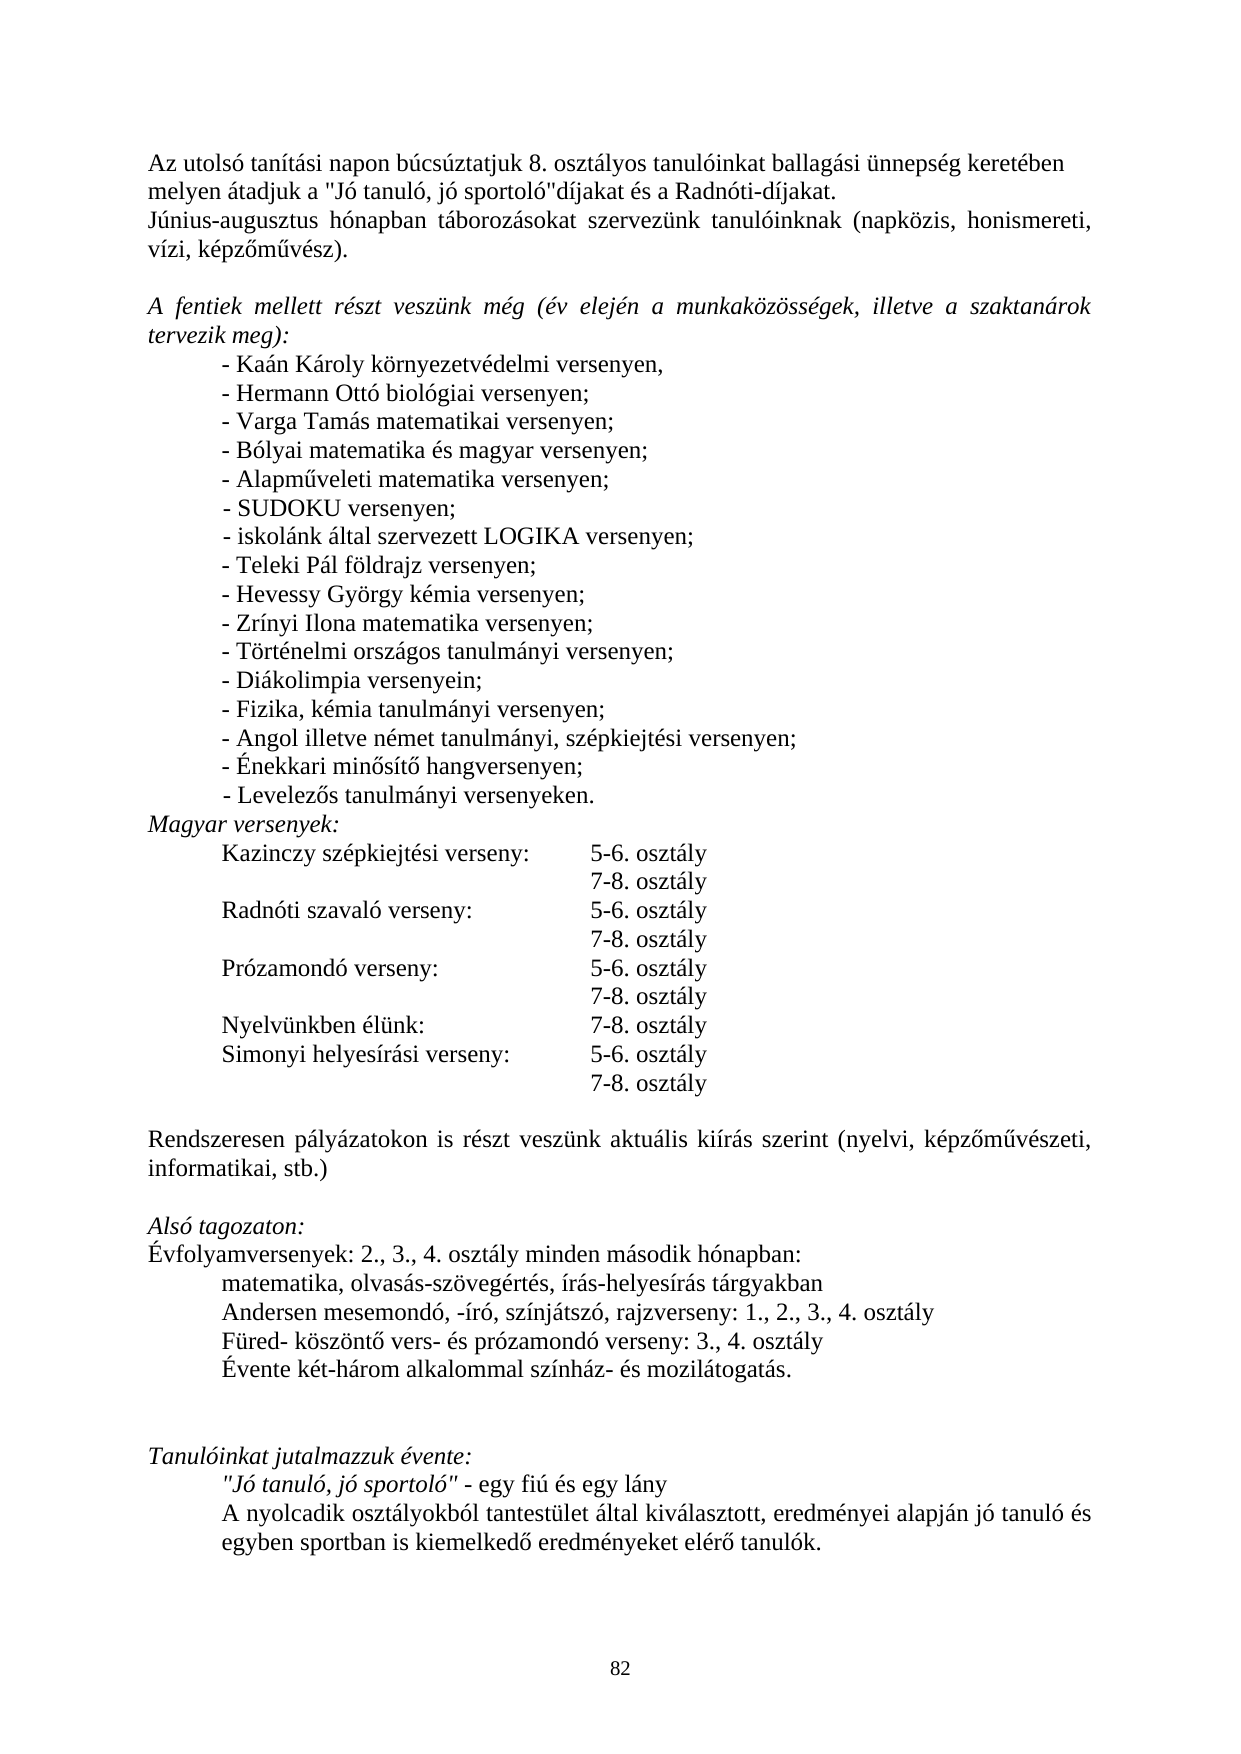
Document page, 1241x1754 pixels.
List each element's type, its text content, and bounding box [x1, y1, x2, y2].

text Évente két-három alkalommal színház- és mozilátogatás. [148, 1354, 1092, 1383]
text melyen átadjuk a "Jó tanuló, jó sportoló"díjakat és a Radnóti-díjakat. [148, 176, 1092, 205]
text 7-8. osztály [148, 1068, 1092, 1096]
text - Varga Tamás matematikai versenyen; [148, 406, 1092, 435]
text - Levelezős tanulmányi versenyeken. [148, 780, 1092, 809]
text - Alapműveleti matematika versenyen; [148, 464, 1092, 493]
text "Jó tanuló, jó sportoló" - egy fiú és egy lány [148, 1469, 1092, 1498]
text A nyolcadik osztályokból tantestület által kiválasztott, eredményei alapján jó tanuló és egyben sportban is kiemelkedő eredményeket elérő tanulók. [148, 1498, 1092, 1556]
text - Teleki Pál földrajz versenyen; [148, 550, 1092, 579]
text - Bólyai matematika és magyar versenyen; [148, 435, 1092, 464]
text Alsó tagozaton: [148, 1211, 1092, 1239]
text Radnóti szavaló verseny: 5-6. osztály [148, 895, 1092, 924]
text Prózamondó verseny: 5-6. osztály [148, 953, 1092, 981]
text - iskolánk által szervezett LOGIKA versenyen; [223, 521, 1092, 550]
text A fentiek mellett részt veszünk még (év elején a munkaközösségek, illetve a szaktanárok tervezik meg): [148, 291, 1092, 349]
text Simonyi helyesírási verseny: 5-6. osztály [148, 1039, 1092, 1068]
text - Zrínyi Ilona matematika versenyen; [148, 608, 1092, 636]
text - Hevessy György kémia versenyen; [148, 579, 1092, 608]
text - Angol illetve német tanulmányi, szépkiejtési versenyen; [148, 723, 1092, 751]
text - Fizika, kémia tanulmányi versenyen; [148, 694, 1092, 723]
text Füred- köszöntő vers- és prózamondó verseny: 3., 4. osztály [148, 1326, 1092, 1354]
text 7-8. osztály [148, 866, 1092, 895]
text - Történelmi országos tanulmányi versenyen; [148, 636, 1092, 665]
text Andersen mesemondó, -író, színjátszó, rajzverseny: 1., 2., 3., 4. osztály [148, 1297, 1092, 1326]
text - Hermann Ottó biológiai versenyen; [148, 378, 1092, 406]
text Rendszeresen pályázatokon is részt veszünk aktuális kiírás szerint (nyelvi, képzőművészeti, informatikai, stb.) [148, 1124, 1092, 1182]
text Magyar versenyek: [148, 809, 1092, 838]
text Nyelvünkben élünk: 7-8. osztály [148, 1010, 1092, 1039]
text 7-8. osztály [148, 981, 1092, 1010]
text - Énekkari minősítő hangversenyen; [148, 751, 1092, 780]
text Június-augusztus hónapban táborozásokat szervezünk tanulóinknak (napközis, honismereti, vízi, képzőművész). [148, 205, 1092, 263]
text - Kaán Károly környezetvédelmi versenyen, [148, 349, 1092, 378]
text - SUDOKU versenyen; [223, 493, 1092, 521]
text Kazinczy szépkiejtési verseny: 5-6. osztály [148, 838, 1092, 866]
text Az utolsó tanítási napon búcsúztatjuk 8. osztályos tanulóinkat ballagási ünnepség keretében [148, 148, 1092, 176]
text Tanulóinkat jutalmazzuk évente: [148, 1441, 1092, 1469]
text 7-8. osztály [148, 924, 1092, 953]
text Évfolyamversenyek: 2., 3., 4. osztály minden második hónapban: [148, 1239, 1092, 1268]
text matematika, olvasás-szövegértés, írás-helyesírás tárgyakban [148, 1268, 1092, 1297]
text - Diákolimpia versenyein; [148, 665, 1092, 694]
